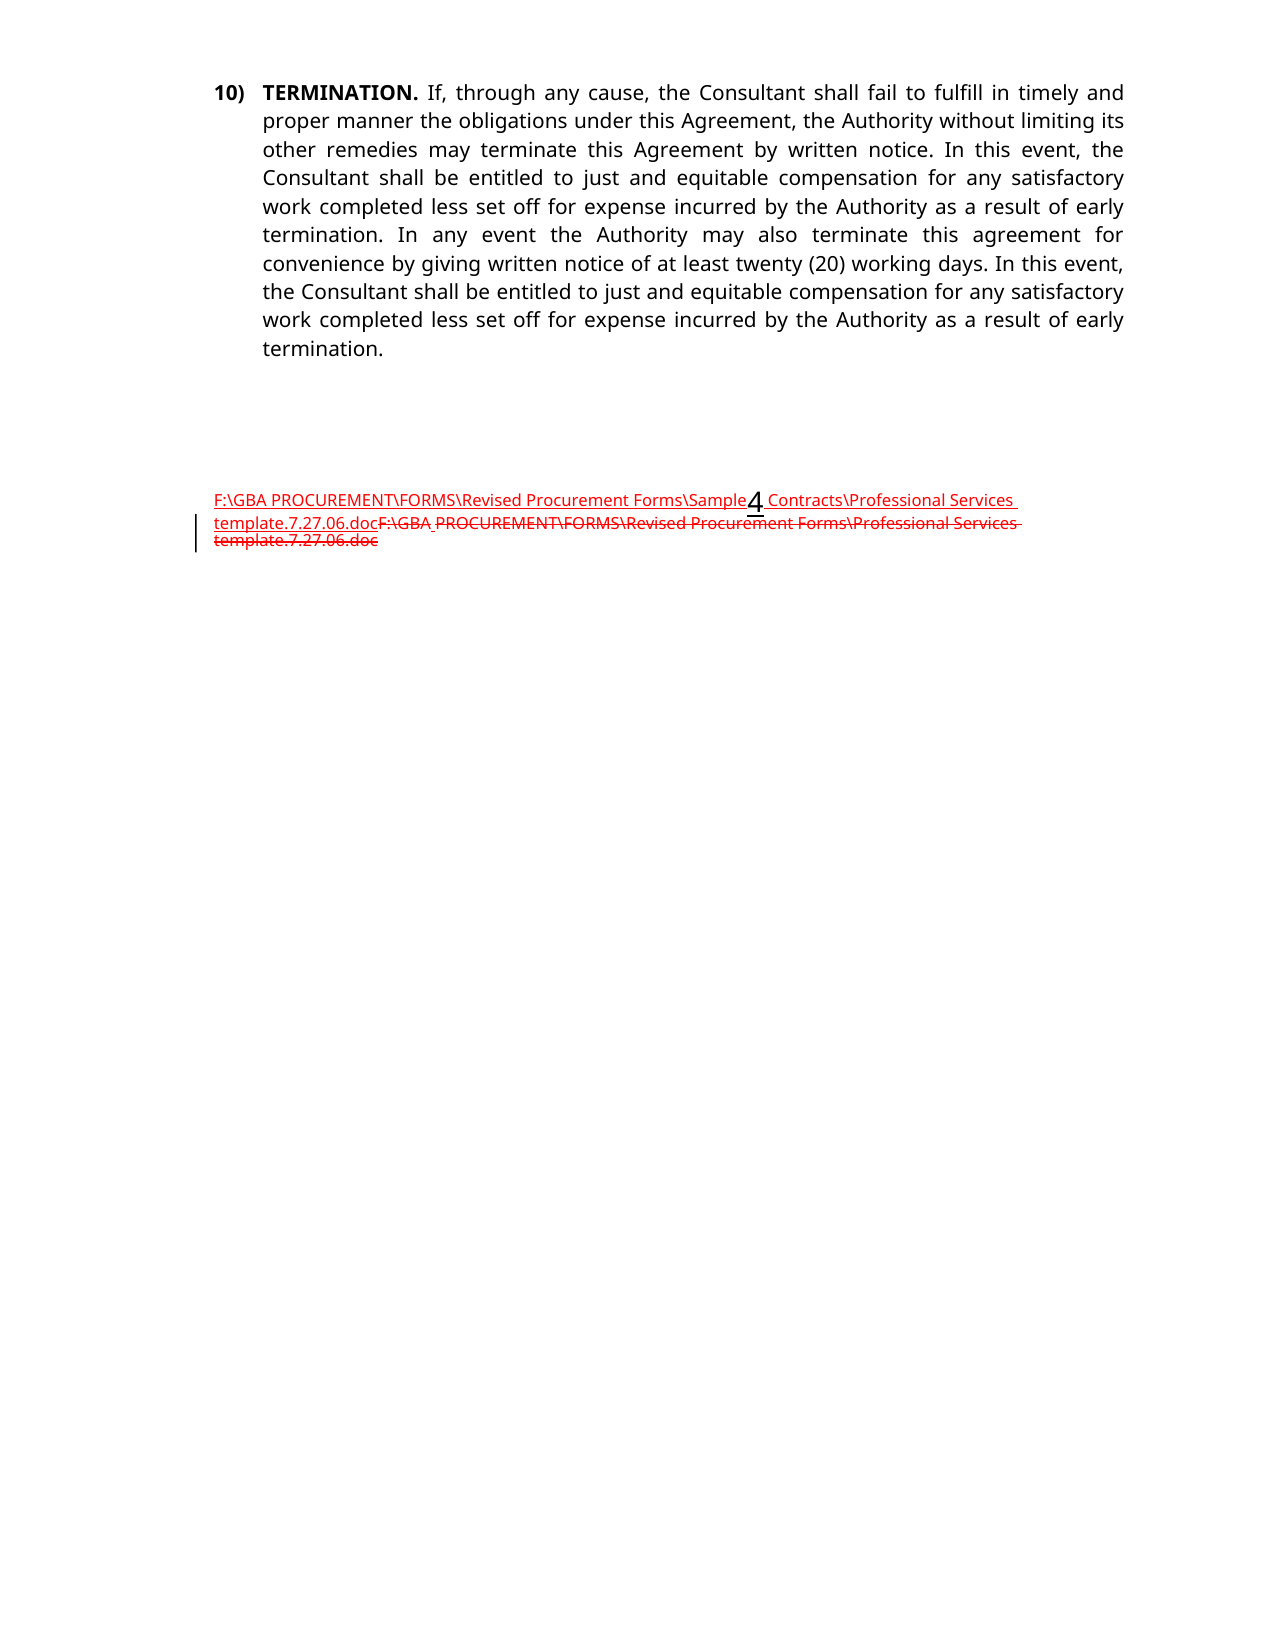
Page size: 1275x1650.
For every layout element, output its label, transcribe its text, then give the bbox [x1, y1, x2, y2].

text F:\GBA PROCUREMENT\FORMS\Revised Procurement Forms\Sample4 Contracts\Professional Services template.7.27.06.docF:\GBA PROCUREMENT\FORMS\Revised Procurement Forms\Professional Services template.7.27.06.doc [214, 466, 1125, 551]
list TERMINATION. If, through any cause, the Consultant shall fail to fulfill in timely and proper manner the obligations under this Agreement, the Authority without limiting its other remedies may terminate this Agreement by written notice. In this event, the Consultant shall be entitled to just and equitable compensation for any satisfactory work completed less set off for expense incurred by the Authority as a result of early termination. In any event the Authority may also terminate this agreement for convenience by giving written notice of at least twenty (20) working days. In this event, the Consultant shall be entitled to just and equitable compensation for any satisfactory work completed less set off for expense incurred by the Authority as a result of early termination. [214, 78, 1125, 362]
